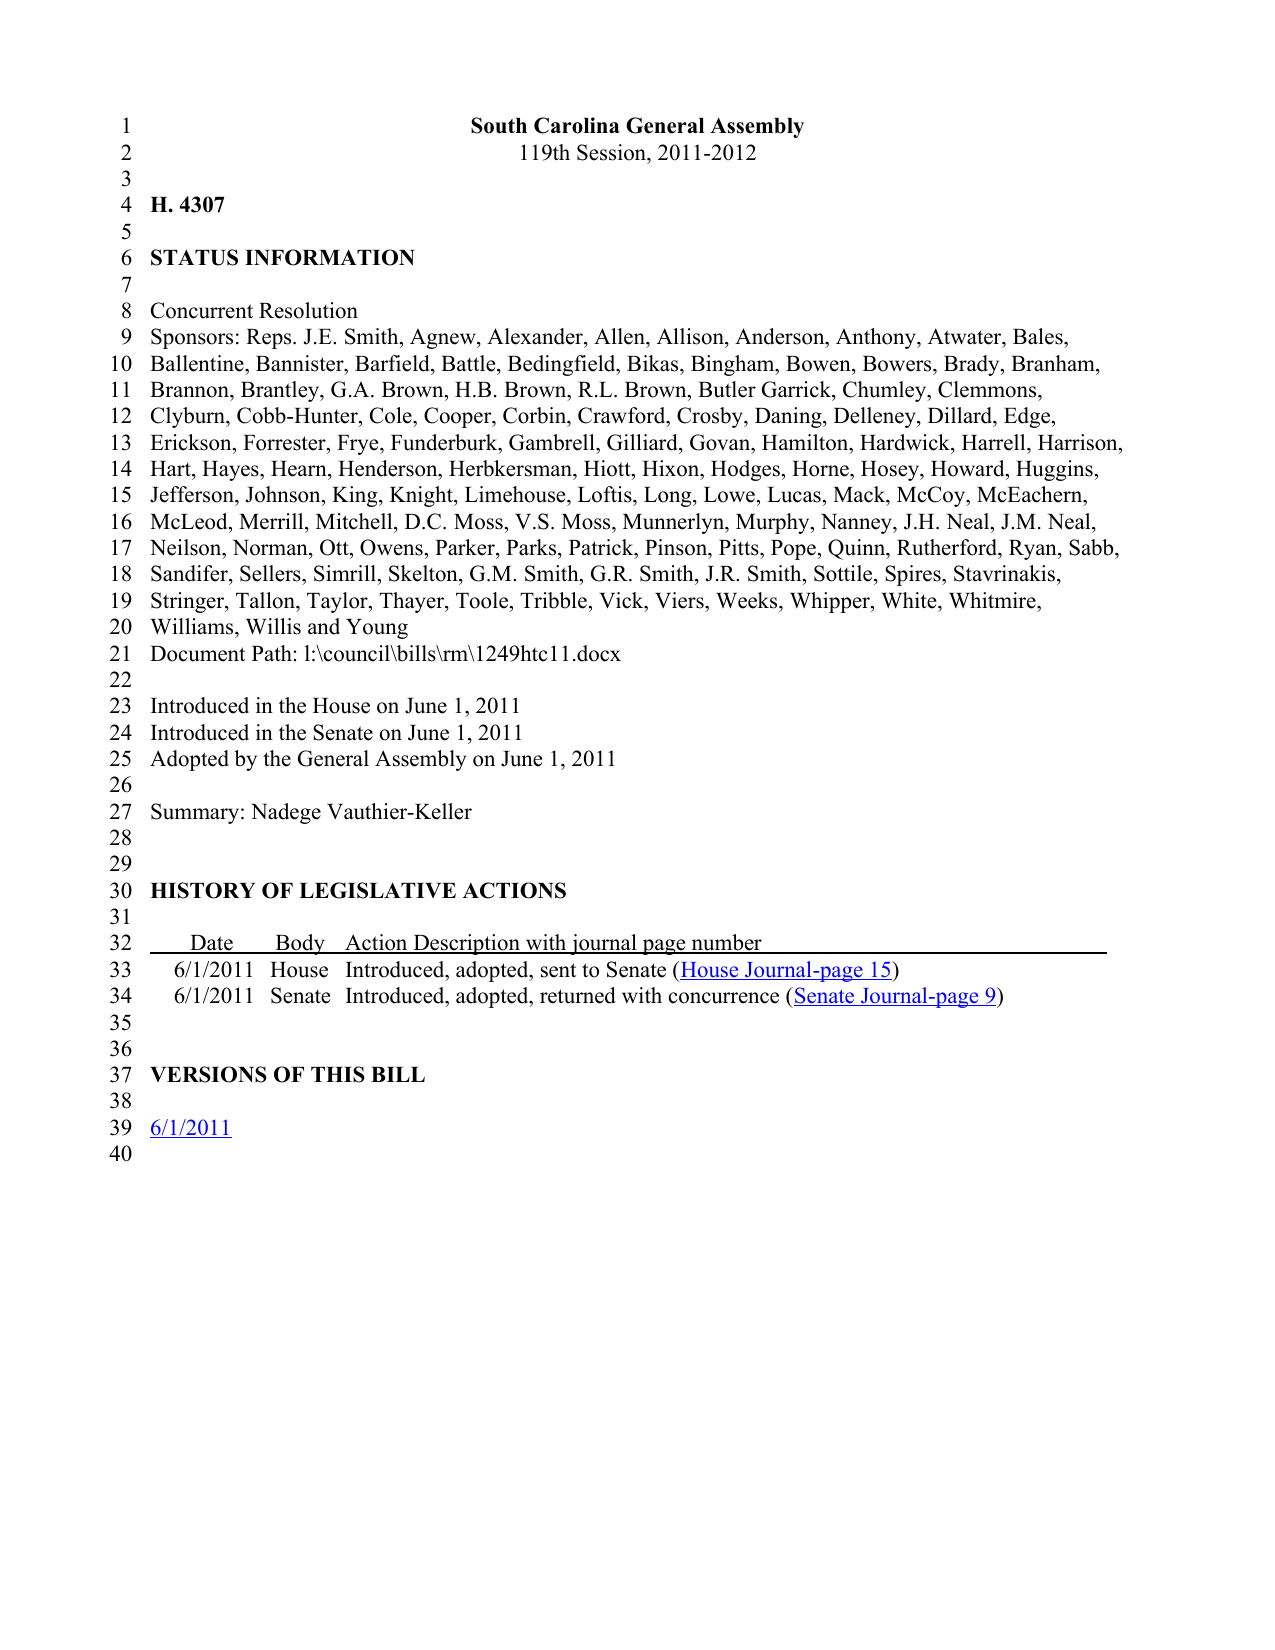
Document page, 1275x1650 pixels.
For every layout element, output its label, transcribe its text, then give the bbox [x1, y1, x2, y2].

text Concurrent Resolution [150, 297, 1125, 323]
text Sponsors: Reps. J.E. Smith, Agnew, Alexander, Allen, Allison, Anderson, Anthony, Atwater, Bales, Ballentine, Bannister, Barfield, Battle, Bedingfield, Bikas, Bingham, Bowen, Bowers, Brady, Branham, Brannon, Brantley, G.A. Brown, H.B. Brown, R.L. Brown, Butler Garrick, Chumley, Clemmons, Clyburn, Cobb-Hunter, Cole, Cooper, Corbin, Crawford, Crosby, Daning, Delleney, Dillard, Edge, Erickson, Forrester, Frye, Funderburk, Gambrell, Gilliard, Govan, Hamilton, Hardwick, Harrell, Harrison, Hart, Hayes, Hearn, Henderson, Herbkersman, Hiott, Hixon, Hodges, Horne, Hosey, Howard, Huggins, Jefferson, Johnson, King, Knight, Limehouse, Loftis, Long, Lowe, Lucas, Mack, McCoy, McEachern, McLeod, Merrill, Mitchell, D.C. Moss, V.S. Moss, Munnerlyn, Murphy, Nanney, J.H. Neal, J.M. Neal, Neilson, Norman, Ott, Owens, Parker, Parks, Patrick, Pinson, Pitts, Pope, Quinn, Rutherford, Ryan, Sabb, Sandifer, Sellers, Simrill, Skelton, G.M. Smith, G.R. Smith, J.R. Smith, Sottile, Spires, Stavrinakis, Stringer, Tallon, Taylor, Thayer, Toole, Tribble, Vick, Viers, Weeks, Whipper, White, Whitmire, Williams, Willis and Young [150, 323, 1125, 639]
text 119th Session, 2011-2012 [150, 139, 1125, 165]
text H. 4307 [150, 192, 1125, 218]
text Adopted by the General Assembly on June 1, 2011 [150, 745, 1125, 771]
text VERSIONS OF THIS BILL [150, 1061, 1125, 1088]
text 6/1/2011 House Introduced, adopted, sent to Senate (House Journal-page 15) [150, 956, 1125, 982]
text Document Path: l:\council\bills\rm\1249htc11.docx [150, 639, 1125, 666]
text Introduced in the Senate on June 1, 2011 [150, 719, 1125, 745]
text STATUS INFORMATION [150, 244, 1125, 271]
text Date Body Action Description with journal page number [150, 929, 1125, 956]
text South Carolina General Assembly [150, 112, 1125, 139]
text Introduced in the House on June 1, 2011 [150, 692, 1125, 719]
text 6/1/2011 Senate Introduced, adopted, returned with concurrence (Senate Journal-page 9) [150, 982, 1125, 1008]
text 6/1/2011 [150, 1114, 1125, 1140]
text Summary: Nadege Vauthier-Keller [150, 798, 1125, 824]
text HISTORY OF LEGISLATIVE ACTIONS [150, 877, 1125, 903]
